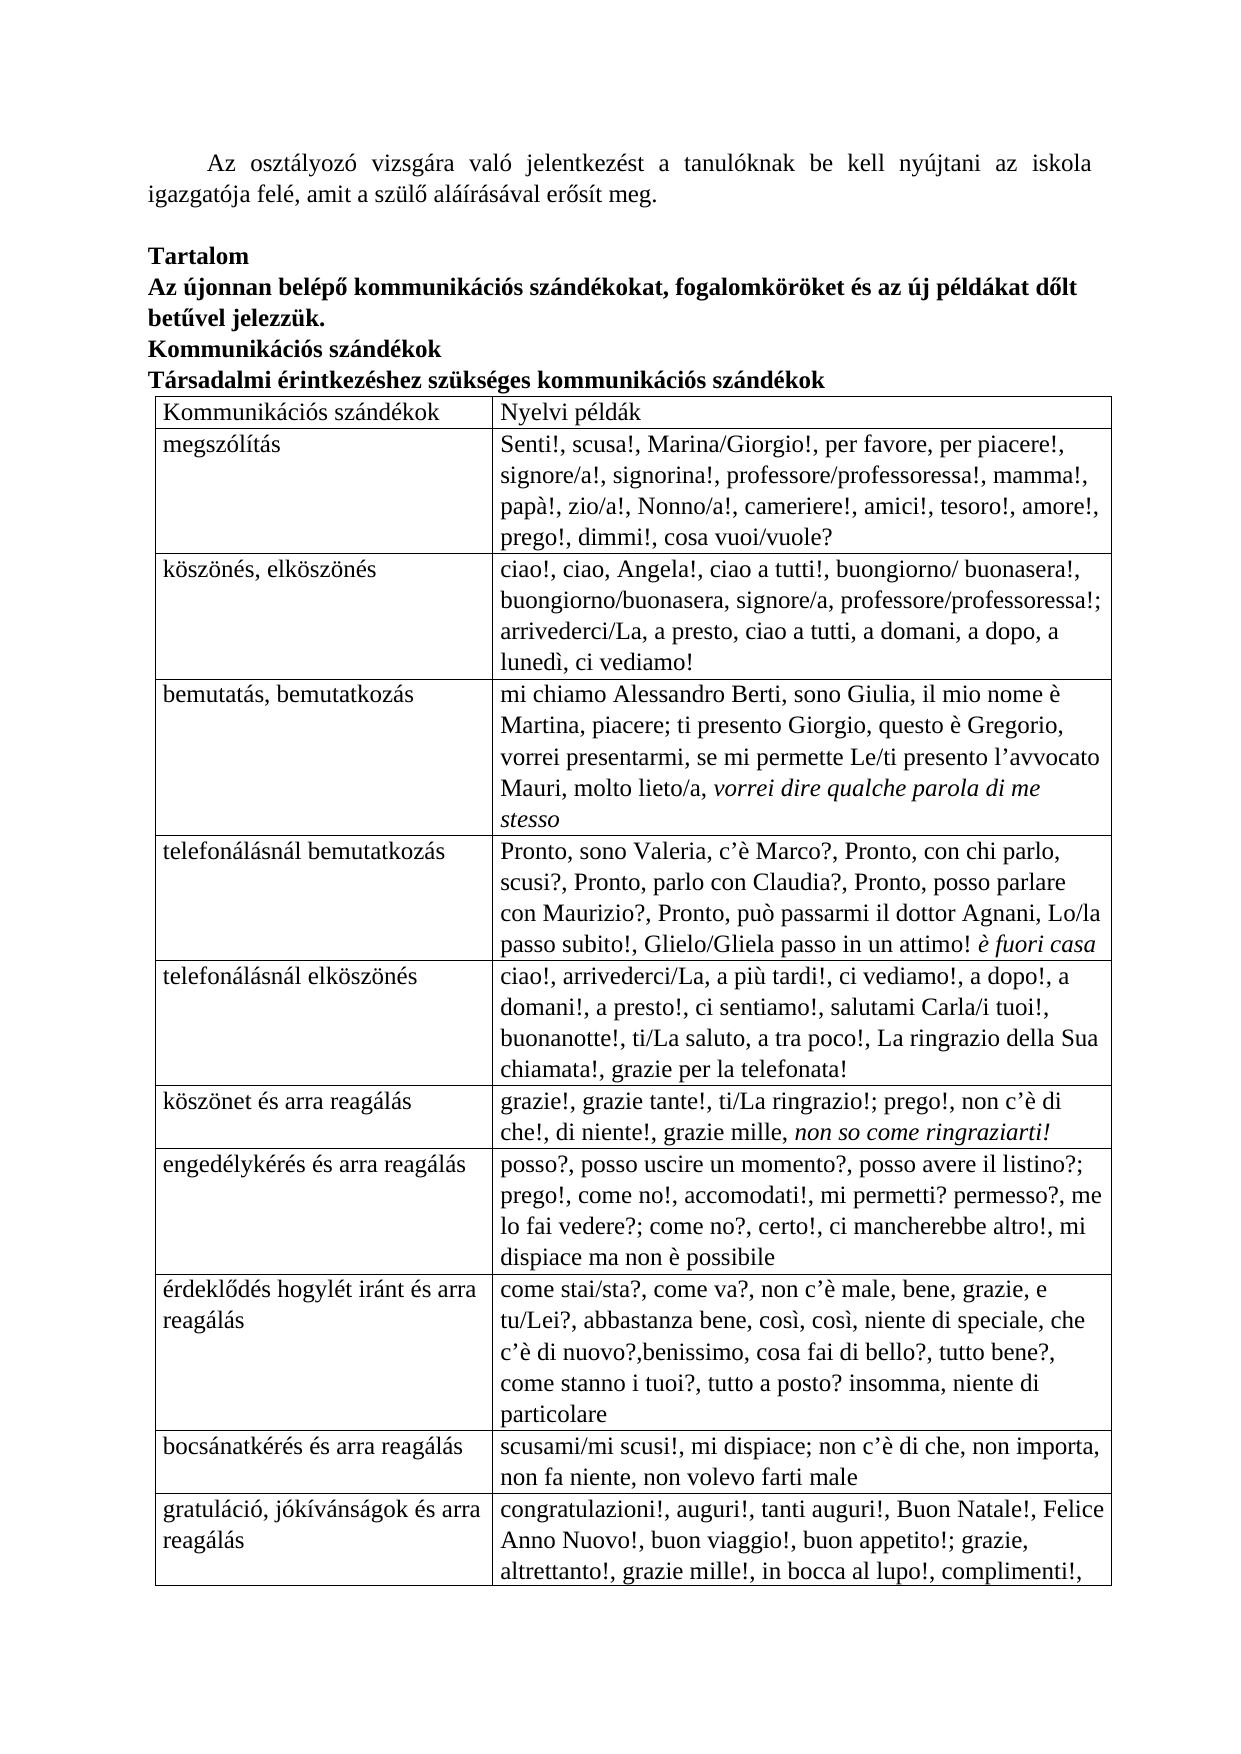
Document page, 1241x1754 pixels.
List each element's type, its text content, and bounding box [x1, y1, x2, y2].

table_cell telefonálásnál bemutatkozás [156, 836, 492, 960]
table_header Nyelvi példák [493, 397, 1111, 428]
table_cell come stai/sta?, come va?, non c’è male, bene, grazie, e tu/Lei?, abbastanza bene, così, così, niente di speciale, che c’è di nuovo?,benissimo, cosa fai di bello?, tutto bene?, come stanno i tuoi?, tutto a posto? insomma, niente di particolare [493, 1275, 1111, 1430]
text Az újonnan belépő kommunikációs szándékokat, fogalomköröket és az új példákat dőlt betűvel jelezzük. [148, 272, 1093, 332]
table_cell ciao!, arrivederci/La, a più tardi!, ci vediamo!, a dopo!, a domani!, a presto!, ci sentiamo!, salutami Carla/i tuoi!, buonanotte!, ti/La saluto, a tra poco!, La ringrazio della Sua chiamata!, grazie per la telefonata! [493, 961, 1111, 1085]
table_cell megszólítás [156, 429, 492, 553]
table_cell engedélykérés és arra reagálás [156, 1149, 492, 1273]
table_cell köszönet és arra reagálás [156, 1086, 492, 1148]
table_cell mi chiamo Alessandro Berti, sono Giulia, il mio nome è Martina, piacere; ti presento Giorgio, questo è Gregorio, vorrei presentarmi, se mi permette Le/ti presento l’avvocato Mauri, molto lieto/a, vorrei dire qualche parola di me stesso [493, 680, 1111, 835]
table_cell bemutatás, bemutatkozás [156, 680, 492, 835]
table_cell telefonálásnál elköszönés [156, 961, 492, 1085]
table_cell scusami/mi scusi!, mi dispiace; non c’è di che, non importa, non fa niente, non volevo farti male [493, 1431, 1111, 1493]
table_cell grazie!, grazie tante!, ti/La ringrazio!; prego!, non c’è di che!, di niente!, grazie mille, non so come ringraziarti! [493, 1086, 1111, 1148]
table_cell ciao!, ciao, Angela!, ciao a tutti!, buongiorno/ buonasera!, buongiorno/buonasera, signore/a, professore/professoressa!; arrivederci/La, a presto, ciao a tutti, a domani, a dopo, a lunedì, ci vediamo! [493, 554, 1111, 678]
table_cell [493, 1494, 1111, 1585]
table_cell Senti!, scusa!, Marina/Giorgio!, per favore, per piacere!, signore/a!, signorina!, professore/professoressa!, mamma!, papà!, zio/a!, Nonno/a!, cameriere!, amici!, tesoro!, amore!, prego!, dimmi!, cosa vuoi/vuole? [493, 429, 1111, 553]
text Kommunikációs szándékok [148, 334, 1093, 363]
text Az osztályozó vizsgára való jelentkezést a tanulóknak be kell nyújtani az iskola igazgatója felé, amit a szülő aláírásával erősít meg. [148, 148, 1093, 207]
table_cell érdeklődés hogylét iránt és arra reagálás [156, 1275, 492, 1430]
table_cell posso?, posso uscire un momento?, posso avere il listino?; prego!, come no!, accomodati!, mi permetti? permesso?, me lo fai vedere?; come no?, certo!, ci mancherebbe altro!, mi dispiace ma non è possibile [493, 1149, 1111, 1273]
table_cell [156, 1494, 492, 1585]
table_header Kommunikációs szándékok [156, 397, 492, 428]
table_cell köszönés, elköszönés [156, 554, 492, 678]
table_cell bocsánatkérés és arra reagálás [156, 1431, 492, 1493]
text Társadalmi érintkezéshez szükséges kommunikációs szándékok [148, 365, 1093, 394]
text Tartalom [148, 241, 1093, 269]
table_cell Pronto, sono Valeria, c’è Marco?, Pronto, con chi parlo, scusi?, Pronto, parlo con Claudia?, Pronto, posso parlare con Maurizio?, Pronto, può passarmi il dottor Agnani, Lo/la passo subito!, Glielo/Gliela passo in un attimo! è fuori casa [493, 836, 1111, 960]
